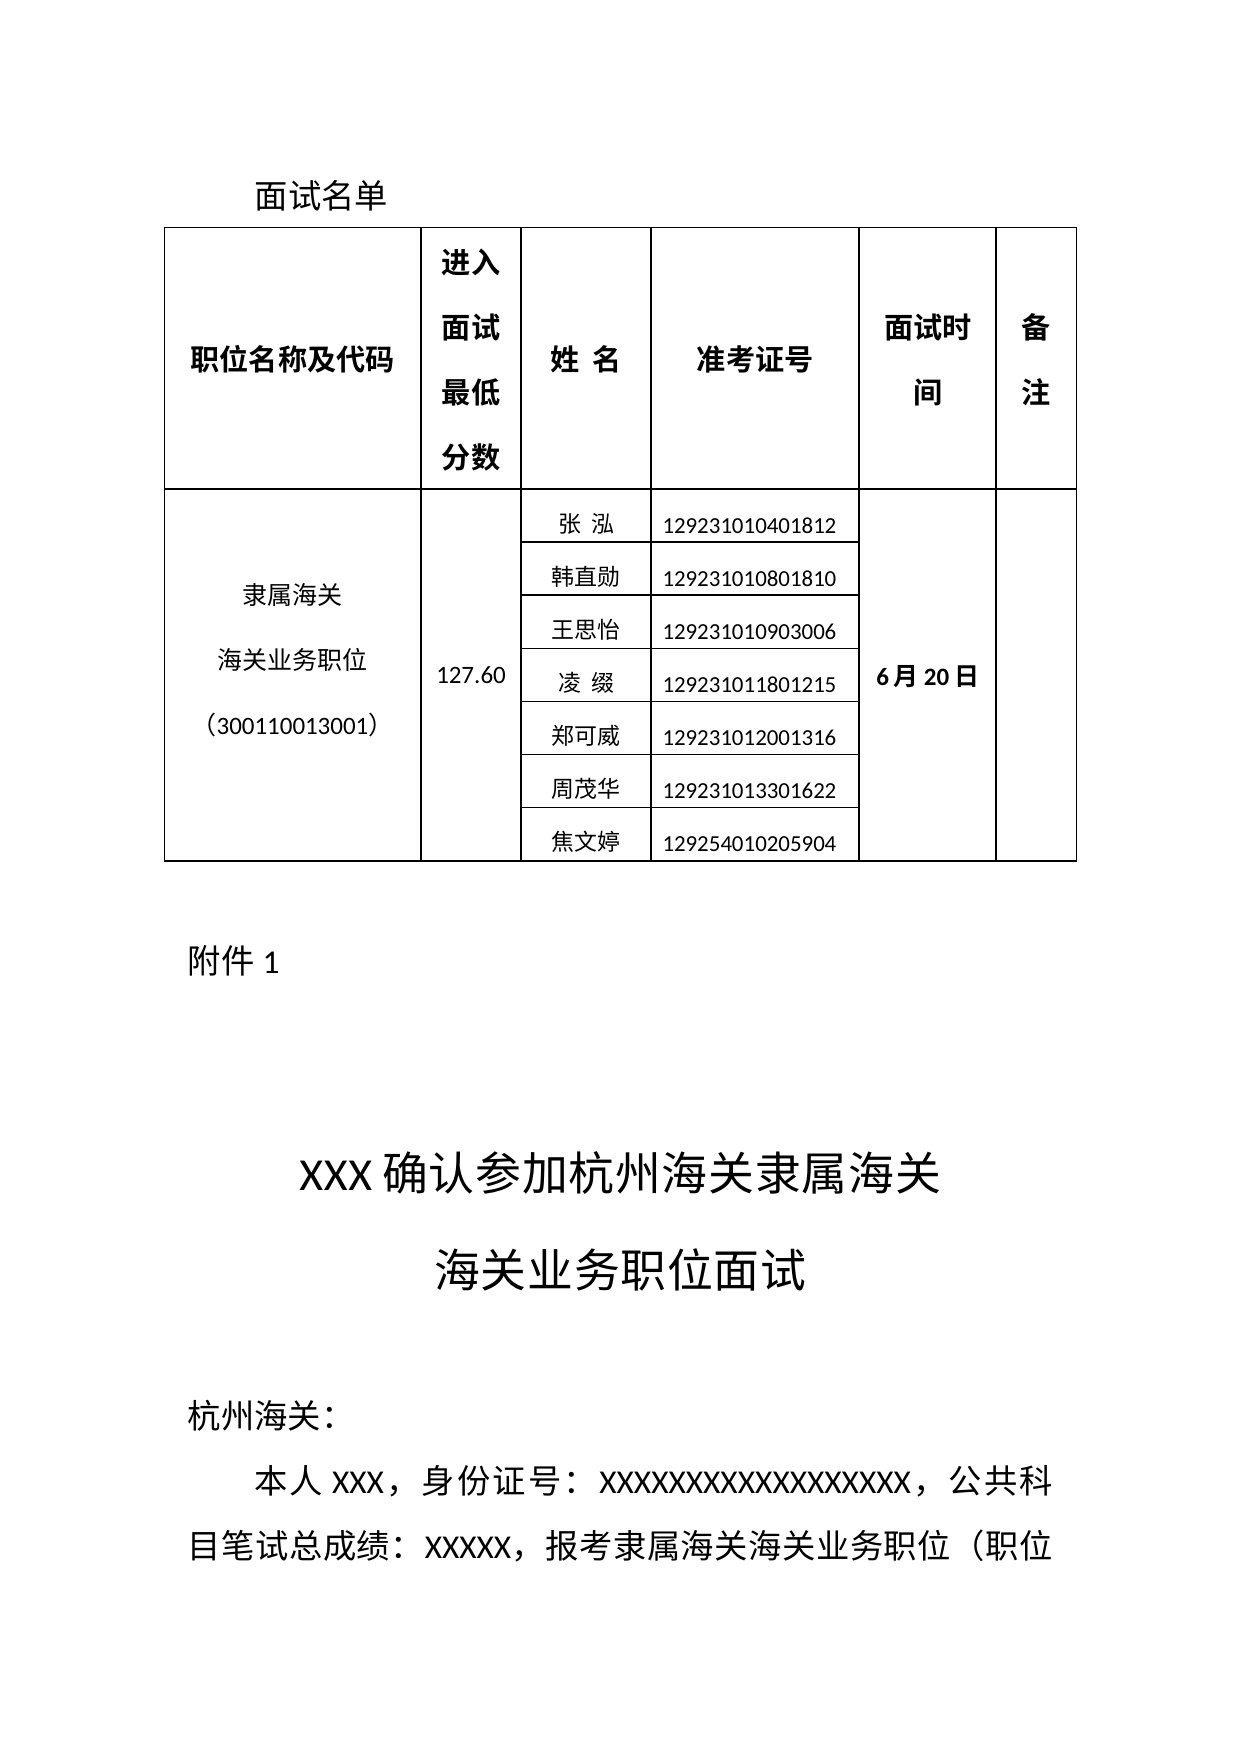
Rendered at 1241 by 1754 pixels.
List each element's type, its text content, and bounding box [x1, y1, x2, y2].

table_header 准考证号 [652, 228, 858, 488]
table_cell 6月20日 [860, 490, 995, 860]
table_header 姓 名 [522, 228, 650, 488]
table_cell 129231013301622 [652, 755, 858, 807]
table_cell 隶属海关 海关业务职位（300110013001） [165, 490, 420, 860]
table_header 面试时间 [860, 228, 995, 488]
table_header 进入面试 最低分数 [422, 228, 520, 488]
table_cell 凌 缀 [522, 649, 650, 701]
table_cell 郑可威 [522, 702, 650, 754]
table_header 备 注 [997, 228, 1076, 488]
text 附件1 [187, 926, 1053, 991]
text 杭州海关： [187, 1381, 1053, 1446]
table_cell 127.60 [422, 490, 520, 860]
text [187, 1446, 1053, 1576]
text 海关业务职位面试 [187, 1219, 1053, 1316]
table_cell 129231010903006 [652, 596, 858, 647]
text XXX确认参加杭州海关隶属海关 [187, 1121, 1053, 1219]
table_cell 129231010401812 [652, 490, 858, 541]
table_cell [997, 490, 1076, 860]
text 面试名单 [254, 162, 1053, 227]
table_cell 129231011801215 [652, 649, 858, 701]
table_cell 焦文婷 [522, 808, 650, 860]
table_cell 129231010801810 [652, 543, 858, 594]
table_cell 周茂华 [522, 755, 650, 807]
table_cell 129254010205904 [652, 808, 858, 860]
table_cell 129231012001316 [652, 702, 858, 754]
table_cell 王思怡 [522, 596, 650, 647]
table_header 职位名称及代码 [165, 228, 420, 488]
table_cell 韩直勋 [522, 543, 650, 594]
table_cell 张 泓 [522, 490, 650, 541]
